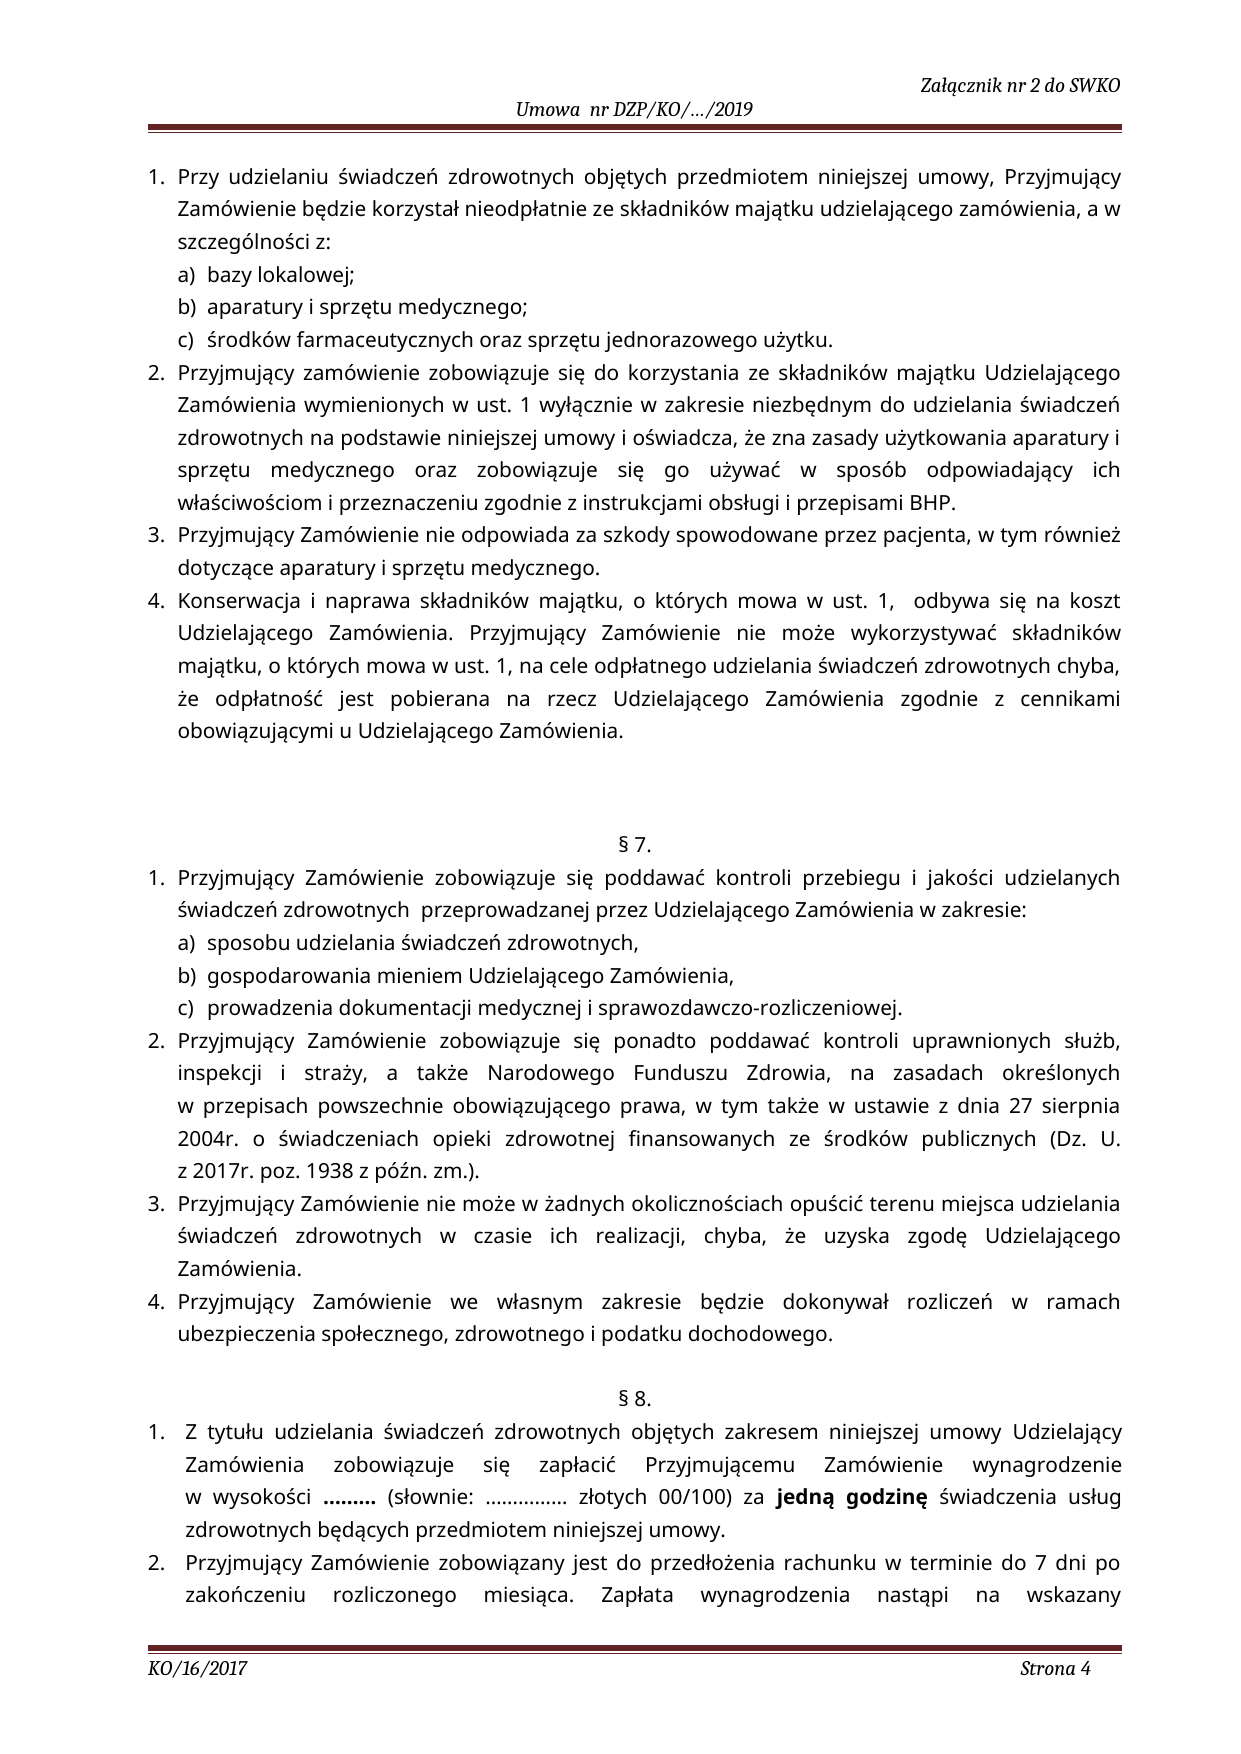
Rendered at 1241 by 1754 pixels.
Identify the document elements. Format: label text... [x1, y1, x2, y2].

list Przyjmujący Zamówienie zobowiązuje się ponadto poddawać kontroli uprawnionych służb, inspekcji i straży, a także Narodowego Funduszu Zdrowia, na zasadach określonych w przepisach powszechnie obowiązującego prawa, w tym także w ustawie z dnia 27 sierpnia 2004r. o świadczeniach opieki zdrowotnej finansowanych ze środków publicznych (Dz. U. z 2017r. poz. 1938 z późn. zm.). [148, 1026, 1122, 1185]
text § 7. [148, 830, 1122, 859]
list Przyjmujący Zamówienie nie może w żadnych okolicznościach opuścić terenu miejsca udzielania świadczeń zdrowotnych w czasie ich realizacji, chyba, że uzyska zgodę Udzielającego Zamówienia. [148, 1189, 1122, 1283]
text § 8. [148, 1384, 1122, 1413]
list Przy udzielaniu świadczeń zdrowotnych objętych przedmiotem niniejszej umowy, Przyjmujący Zamówienie będzie korzystał nieodpłatnie ze składników majątku udzielającego zamówienia, a w szczególności z: [148, 162, 1122, 256]
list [148, 1548, 1122, 1609]
list Przyjmujący Zamówienie nie odpowiada za szkody spowodowane przez pacjenta, w tym również dotyczące aparatury i sprzętu medycznego. [148, 521, 1122, 582]
list prowadzenia dokumentacji medycznej i sprawozdawczo-rozliczeniowej. [177, 993, 1122, 1022]
list gospodarowania mieniem Udzielającego Zamówienia, [177, 961, 1122, 989]
list Przyjmujący Zamówienie zobowiązuje się poddawać kontroli przebiegu i jakości udzielanych świadczeń zdrowotnych przeprowadzanej przez Udzielającego Zamówienia w zakresie: [148, 863, 1122, 924]
list Z tytułu udzielania świadczeń zdrowotnych objętych zakresem niniejszej umowy Udzielający Zamówienia zobowiązuje się zapłacić Przyjmującemu Zamówienie wynagrodzenie w wysokości ……… (słownie: …………… złotych 00/100) za jedną godzinę świadczenia usług zdrowotnych będących przedmiotem niniejszej umowy. [148, 1417, 1122, 1543]
list Przyjmujący Zamówienie we własnym zakresie będzie dokonywał rozliczeń w ramach ubezpieczenia społecznego, zdrowotnego i podatku dochodowego. [148, 1287, 1122, 1348]
list bazy lokalowej; [177, 260, 1122, 288]
list Przyjmujący zamówienie zobowiązuje się do korzystania ze składników majątku Udzielającego Zamówienia wymienionych w ust. 1 wyłącznie w zakresie niezbędnym do udzielania świadczeń zdrowotnych na podstawie niniejszej umowy i oświadcza, że zna zasady użytkowania aparatury i sprzętu medycznego oraz zobowiązuje się go używać w sposób odpowiadający ich właściwościom i przeznaczeniu zgodnie z instrukcjami obsługi i przepisami BHP. [148, 358, 1122, 516]
list środków farmaceutycznych oraz sprzętu jednorazowego użytku. [177, 325, 1122, 353]
list aparatury i sprzętu medycznego; [177, 292, 1122, 321]
list Konserwacja i naprawa składników majątku, o których mowa w ust. 1, odbywa się na koszt Udzielającego Zamówienia. Przyjmujący Zamówienie nie może wykorzystywać składników majątku, o których mowa w ust. 1, na cele odpłatnego udzielania świadczeń zdrowotnych chyba, że odpłatność jest pobierana na rzecz Udzielającego Zamówienia zgodnie z cennikami obowiązującymi u Udzielającego Zamówienia. [148, 586, 1122, 745]
list sposobu udzielania świadczeń zdrowotnych, [177, 928, 1122, 957]
